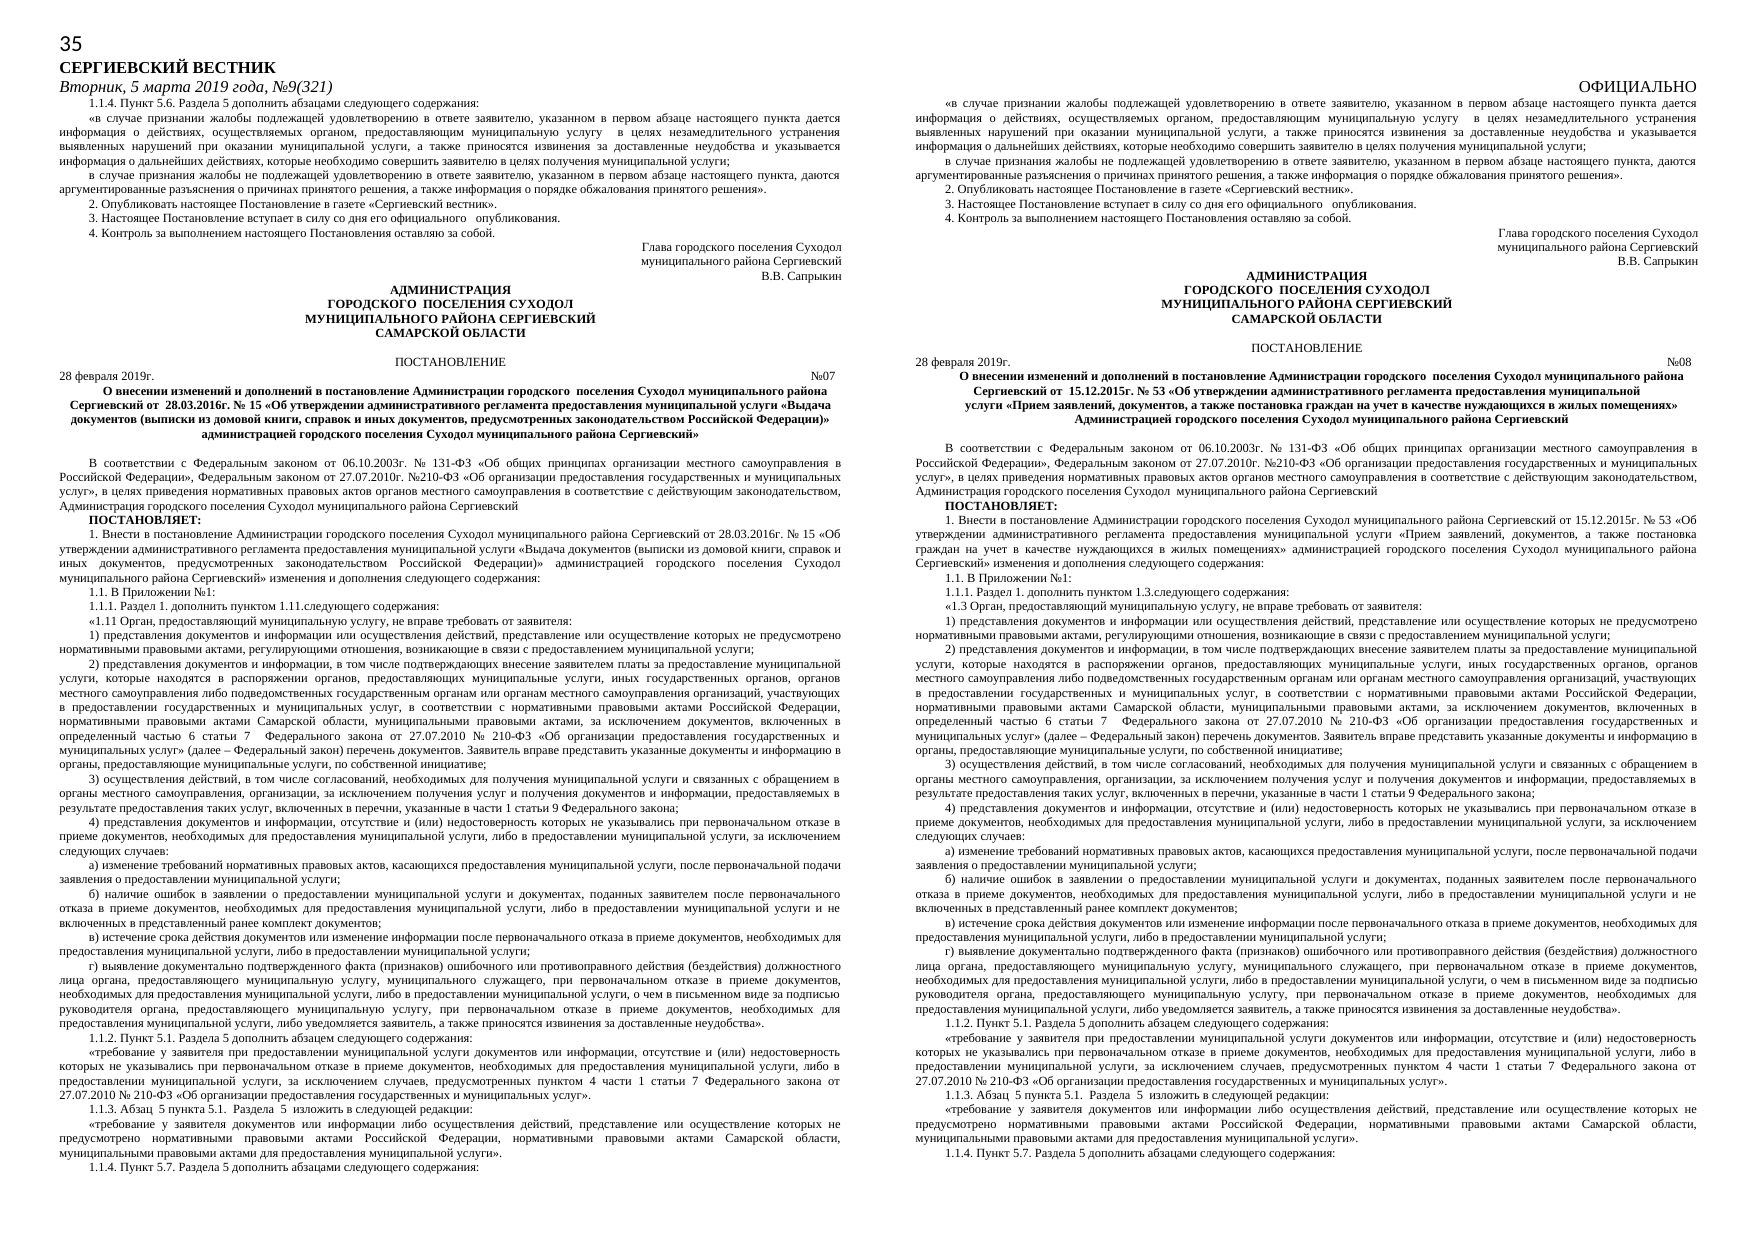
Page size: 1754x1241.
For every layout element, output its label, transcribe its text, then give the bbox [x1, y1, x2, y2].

text 1.1.4. Пункт 5.7. Раздела 5 дополнить абзацами следующего содержания: [915, 1145, 1698, 1160]
text САМАРСКОЙ ОБЛАСТИ [915, 312, 1698, 326]
text 4. Контроль за выполнением настоящего Постановления оставляю за собой. [59, 225, 842, 240]
text 1.1.2. Пункт 5.1. Раздела 5 дополнить абзацем следующего содержания: [915, 1016, 1698, 1030]
text а) изменение требований нормативных правовых актов, касающихся предоставления муниципальной услуги, после первоначальной подачи заявления о предоставлении муниципальной услуги; [59, 858, 842, 887]
text в) истечение срока действия документов или изменение информации после первоначального отказа в приеме документов, необходимых для предоставления муниципальной услуги, либо в предоставлении муниципальной услуги; [915, 915, 1698, 944]
text 1.1.4. Пункт 5.7. Раздела 5 дополнить абзацами следующего содержания: [59, 1160, 842, 1174]
text г) выявление документально подтвержденного факта (признаков) ошибочного или противоправного действия (бездействия) должностного лица органа, предоставляющего муниципальную услугу, муниципального служащего, при первоначальном отказе в приеме документов, необходимых для предоставления муниципальной услуги, либо в предоставлении муниципальной услуги, о чем в письменном виде за подписью руководителя органа, предоставляющего муниципальную услугу, при первоначальном отказе в приеме документов, необходимых для предоставления муниципальной услуги, либо уведомляется заявитель, а также приносятся извинения за доставленные неудобства». [915, 944, 1698, 1016]
text «1.11 Орган, предоставляющий муниципальную услугу, не вправе требовать от заявителя: [59, 613, 842, 628]
text 2. Опубликовать настоящее Постановление в газете «Сергиевский вестник». [915, 182, 1698, 197]
text «требование у заявителя документов или информации либо осуществления действий, представление или осуществление которых не предусмотрено нормативными правовыми актами Российской Федерации, нормативными правовыми актами Самарской области, муниципальными правовыми актами для предоставления муниципальной услуги». [915, 1102, 1698, 1145]
text АДМИНИСТРАЦИЯ [915, 268, 1698, 283]
text МУНИЦИПАЛЬНОГО РАЙОНА СЕРГИЕВСКИЙ [915, 297, 1698, 312]
text 28 февраля 2019г. №07 [59, 369, 842, 383]
text ПОСТАНОВЛЯЕТ: [915, 498, 1698, 513]
text В соответствии с Федеральным законом от 06.10.2003г. № 131-ФЗ «Об общих принципах организации местного самоуправления в Российской Федерации», Федеральным законом от 27.07.2010г. №210-ФЗ «Об организации предоставления государственных и муниципальных услуг», в целях приведения нормативных правовых актов органов местного самоуправления в соответствие с действующим законодательством, Администрация городского поселения Суходол муниципального района Сергиевский [59, 455, 842, 513]
text б) наличие ошибок в заявлении о предоставлении муниципальной услуги и документах, поданных заявителем после первоначального отказа в приеме документов, необходимых для предоставления муниципальной услуги, либо в предоставлении муниципальной услуги и не включенных в представленный ранее комплект документов; [915, 872, 1698, 915]
text 2) представления документов и информации, в том числе подтверждающих внесение заявителем платы за предоставление муниципальной услуги, которые находятся в распоряжении органов, предоставляющих муниципальные услуги, иных государственных органов, органов местного самоуправления либо подведомственных государственным органам или органам местного самоуправления организаций, участвующих в предоставлении государственных и муниципальных услуг, в соответствии с нормативными правовыми актами Российской Федерации, нормативными правовыми актами Самарской области, муниципальными правовыми актами, за исключением документов, включенных в определенный частью 6 статьи 7 Федерального закона от 27.07.2010 № 210-ФЗ «Об организации предоставления государственных и муниципальных услуг» (далее – Федеральный закон) перечень документов. Заявитель вправе представить указанные документы и информацию в органы, предоставляющие муниципальные услуги, по собственной инициативе; [59, 657, 842, 772]
text В.В. Сапрыкин [59, 268, 842, 283]
text ПОСТАНОВЛЕНИЕ [59, 355, 842, 369]
text 1) представления документов и информации или осуществления действий, представление или осуществление которых не предусмотрено нормативными правовыми актами, регулирующими отношения, возникающие в связи с предоставлением муниципальной услуги; [915, 613, 1698, 642]
text ПОСТАНОВЛЕНИЕ [915, 340, 1698, 355]
text 2) представления документов и информации, в том числе подтверждающих внесение заявителем платы за предоставление муниципальной услуги, которые находятся в распоряжении органов, предоставляющих муниципальные услуги, иных государственных органов, органов местного самоуправления либо подведомственных государственным органам или органам местного самоуправления организаций, участвующих в предоставлении государственных и муниципальных услуг, в соответствии с нормативными правовыми актами Российской Федерации, нормативными правовыми актами Самарской области, муниципальными правовыми актами, за исключением документов, включенных в определенный частью 6 статьи 7 Федерального закона от 27.07.2010 № 210-ФЗ «Об организации предоставления государственных и муниципальных услуг» (далее – Федеральный закон) перечень документов. Заявитель вправе представить указанные документы и информацию в органы, предоставляющие муниципальные услуги, по собственной инициативе; [915, 642, 1698, 757]
text 1.1.2. Пункт 5.1. Раздела 5 дополнить абзацем следующего содержания: [59, 1030, 842, 1045]
text 1.1.4. Пункт 5.6. Раздела 5 дополнить абзацами следующего содержания: [59, 96, 842, 110]
text В соответствии с Федеральным законом от 06.10.2003г. № 131-ФЗ «Об общих принципах организации местного самоуправления в Российской Федерации», Федеральным законом от 27.07.2010г. №210-ФЗ «Об организации предоставления государственных и муниципальных услуг», в целях приведения нормативных правовых актов органов местного самоуправления в соответствие с действующим законодательством, Администрация городского поселения Суходол муниципального района Сергиевский [915, 441, 1698, 498]
text 1) представления документов и информации или осуществления действий, представление или осуществление которых не предусмотрено нормативными правовыми актами, регулирующими отношения, возникающие в связи с предоставлением муниципальной услуги; [59, 628, 842, 657]
text 1. Внести в постановление Администрации городского поселения Суходол муниципального района Сергиевский от 28.03.2016г. № 15 «Об утверждении административного регламента предоставления муниципальной услуги «Выдача документов (выписки из домовой книги, справок и иных документов, предусмотренных законодательством Российской Федерации)» администрацией городского поселения Суходол муниципального района Сергиевский» изменения и дополнения следующего содержания: [59, 527, 842, 585]
text ГОРОДСКОГО ПОСЕЛЕНИЯ СУХОДОЛ [915, 283, 1698, 297]
text 4. Контроль за выполнением настоящего Постановления оставляю за собой. [915, 211, 1698, 225]
text Администрацией городского поселения Суходол муниципального района Сергиевский [915, 412, 1698, 427]
text ПОСТАНОВЛЯЕТ: [59, 513, 842, 527]
text 1.1.1. Раздел 1. дополнить пунктом 1.3.следующего содержания: [915, 585, 1698, 599]
text «в случае признании жалобы подлежащей удовлетворению в ответе заявителю, указанном в первом абзаце настоящего пункта дается информация о действиях, осуществляемых органом, предоставляющим муниципальную услугу в целях незамедлительного устранения выявленных нарушений при оказании муниципальной услуги, а также приносятся извинения за доставленные неудобства и указывается информация о дальнейших действиях, которые необходимо совершить заявителю в целях получения муниципальной услуги; [59, 110, 842, 168]
text 2. Опубликовать настоящее Постановление в газете «Сергиевский вестник». [59, 197, 842, 211]
text 1.1.1. Раздел 1. дополнить пунктом 1.11.следующего содержания: [59, 599, 842, 613]
text О внесении изменений и дополнений в постановление Администрации городского поселения Суходол муниципального района Сергиевский от 15.12.2015г. № 53 «Об утверждении административного регламента предоставления муниципальной [915, 369, 1698, 398]
text г) выявление документально подтвержденного факта (признаков) ошибочного или противоправного действия (бездействия) должностного лица органа, предоставляющего муниципальную услугу, муниципального служащего, при первоначальном отказе в приеме документов, необходимых для предоставления муниципальной услуги, либо в предоставлении муниципальной услуги, о чем в письменном виде за подписью руководителя органа, предоставляющего муниципальную услугу, при первоначальном отказе в приеме документов, необходимых для предоставления муниципальной услуги, либо уведомляется заявитель, а также приносятся извинения за доставленные неудобства». [59, 958, 842, 1030]
text «1.3 Орган, предоставляющий муниципальную услугу, не вправе требовать от заявителя: [915, 599, 1698, 613]
text услуги «Прием заявлений, документов, а также постановка граждан на учет в качестве нуждающихся в жилых помещениях» [915, 398, 1698, 412]
text ГОРОДСКОГО ПОСЕЛЕНИЯ СУХОДОЛ [59, 297, 842, 312]
text САМАРСКОЙ ОБЛАСТИ [59, 326, 842, 340]
text в случае признания жалобы не подлежащей удовлетворению в ответе заявителю, указанном в первом абзаце настоящего пункта, даются аргументированные разъяснения о причинах принятого решения, а также информация о порядке обжалования принятого решения». [59, 168, 842, 197]
text 3. Настоящее Постановление вступает в силу со дня его официального опубликования. [915, 197, 1698, 211]
text 3) осуществления действий, в том числе согласований, необходимых для получения муниципальной услуги и связанных с обращением в органы местного самоуправления, организации, за исключением получения услуг и получения документов и информации, предоставляемых в результате предоставления таких услуг, включенных в перечни, указанные в части 1 статьи 9 Федерального закона; [59, 772, 842, 815]
text 1.1.3. Абзац 5 пункта 5.1. Раздела 5 изложить в следующей редакции: [915, 1088, 1698, 1102]
text «требование у заявителя при предоставлении муниципальной услуги документов или информации, отсутствие и (или) недостоверность которых не указывались при первоначальном отказе в приеме документов, необходимых для предоставления муниципальной услуги, либо в предоставлении муниципальной услуги, за исключением случаев, предусмотренных пунктом 4 части 1 статьи 7 Федерального закона от 27.07.2010 № 210-ФЗ «Об организации предоставления государственных и муниципальных услуг». [915, 1030, 1698, 1088]
text б) наличие ошибок в заявлении о предоставлении муниципальной услуги и документах, поданных заявителем после первоначального отказа в приеме документов, необходимых для предоставления муниципальной услуги, либо в предоставлении муниципальной услуги и не включенных в представленный ранее комплект документов; [59, 887, 842, 930]
text О внесении изменений и дополнений в постановление Администрации городского поселения Суходол муниципального района Сергиевский от 28.03.2016г. № 15 «Об утверждении административного регламента предоставления муниципальной услуги «Выдача документов (выписки из домовой книги, справок и иных документов, предусмотренных законодательством Российской Федерации)» администрацией городского поселения Суходол муниципального района Сергиевский» [59, 383, 842, 441]
text 1. Внести в постановление Администрации городского поселения Суходол муниципального района Сергиевский от 15.12.2015г. № 53 «Об утверждении административного регламента предоставления муниципальной услуги «Прием заявлений, документов, а также постановка граждан на учет в качестве нуждающихся в жилых помещениях» администрацией городского поселения Суходол муниципального района Сергиевский» изменения и дополнения следующего содержания: [915, 513, 1698, 570]
text В.В. Сапрыкин [915, 254, 1698, 268]
text в случае признания жалобы не подлежащей удовлетворению в ответе заявителю, указанном в первом абзаце настоящего пункта, даются аргументированные разъяснения о причинах принятого решения, а также информация о порядке обжалования принятого решения». [915, 153, 1698, 182]
text АДМИНИСТРАЦИЯ [59, 283, 842, 297]
text 1.1.3. Абзац 5 пункта 5.1. Раздела 5 изложить в следующей редакции: [59, 1102, 842, 1117]
text в) истечение срока действия документов или изменение информации после первоначального отказа в приеме документов, необходимых для предоставления муниципальной услуги, либо в предоставлении муниципальной услуги; [59, 930, 842, 958]
text «требование у заявителя при предоставлении муниципальной услуги документов или информации, отсутствие и (или) недостоверность которых не указывались при первоначальном отказе в приеме документов, необходимых для предоставления муниципальной услуги, либо в предоставлении муниципальной услуги, за исключением случаев, предусмотренных пунктом 4 части 1 статьи 7 Федерального закона от 27.07.2010 № 210-ФЗ «Об организации предоставления государственных и муниципальных услуг». [59, 1045, 842, 1102]
text муниципального района Сергиевский [59, 254, 842, 268]
text 4) представления документов и информации, отсутствие и (или) недостоверность которых не указывались при первоначальном отказе в приеме документов, необходимых для предоставления муниципальной услуги, либо в предоставлении муниципальной услуги, за исключением следующих случаев: [59, 815, 842, 858]
text Глава городского поселения Суходол [915, 225, 1698, 240]
text 4) представления документов и информации, отсутствие и (или) недостоверность которых не указывались при первоначальном отказе в приеме документов, необходимых для предоставления муниципальной услуги, либо в предоставлении муниципальной услуги, за исключением следующих случаев: [915, 800, 1698, 843]
text «в случае признании жалобы подлежащей удовлетворению в ответе заявителю, указанном в первом абзаце настоящего пункта дается информация о действиях, осуществляемых органом, предоставляющим муниципальную услугу в целях незамедлительного устранения выявленных нарушений при оказании муниципальной услуги, а также приносятся извинения за доставленные неудобства и указывается информация о дальнейших действиях, которые необходимо совершить заявителю в целях получения муниципальной услуги; [915, 96, 1698, 153]
text а) изменение требований нормативных правовых актов, касающихся предоставления муниципальной услуги, после первоначальной подачи заявления о предоставлении муниципальной услуги; [915, 843, 1698, 872]
text 28 февраля 2019г. №08 [915, 355, 1698, 369]
text 1.1. В Приложении №1: [59, 585, 842, 599]
text 1.1. В Приложении №1: [915, 570, 1698, 585]
text Глава городского поселения Суходол [59, 240, 842, 254]
text 3) осуществления действий, в том числе согласований, необходимых для получения муниципальной услуги и связанных с обращением в органы местного самоуправления, организации, за исключением получения услуг и получения документов и информации, предоставляемых в результате предоставления таких услуг, включенных в перечни, указанные в части 1 статьи 9 Федерального закона; [915, 757, 1698, 800]
text 3. Настоящее Постановление вступает в силу со дня его официального опубликования. [59, 211, 842, 225]
text МУНИЦИПАЛЬНОГО РАЙОНА СЕРГИЕВСКИЙ [59, 312, 842, 326]
text «требование у заявителя документов или информации либо осуществления действий, представление или осуществление которых не предусмотрено нормативными правовыми актами Российской Федерации, нормативными правовыми актами Самарской области, муниципальными правовыми актами для предоставления муниципальной услуги». [59, 1117, 842, 1160]
text муниципального района Сергиевский [915, 240, 1698, 254]
